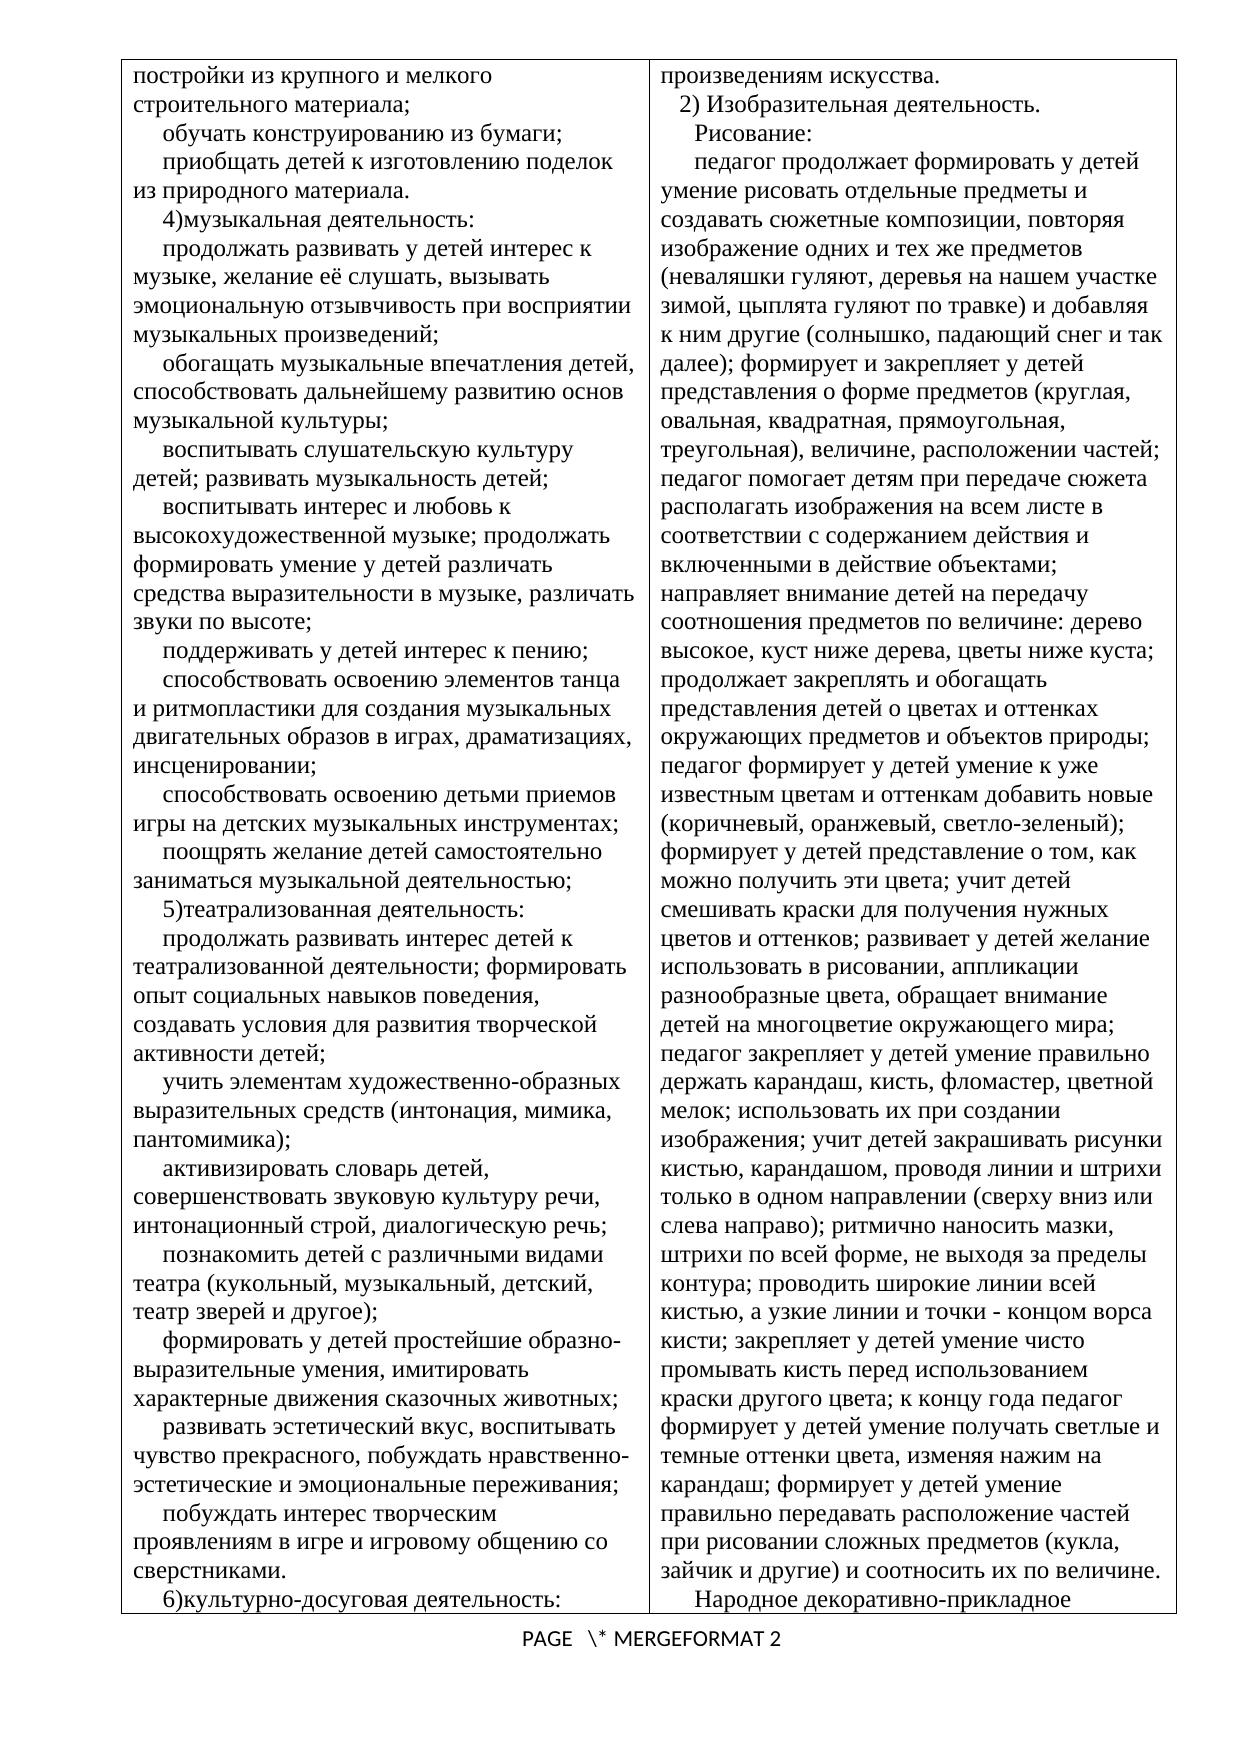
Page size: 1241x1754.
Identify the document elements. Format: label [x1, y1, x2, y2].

table_cell [122, 60, 649, 1613]
table_cell [650, 60, 1176, 1613]
